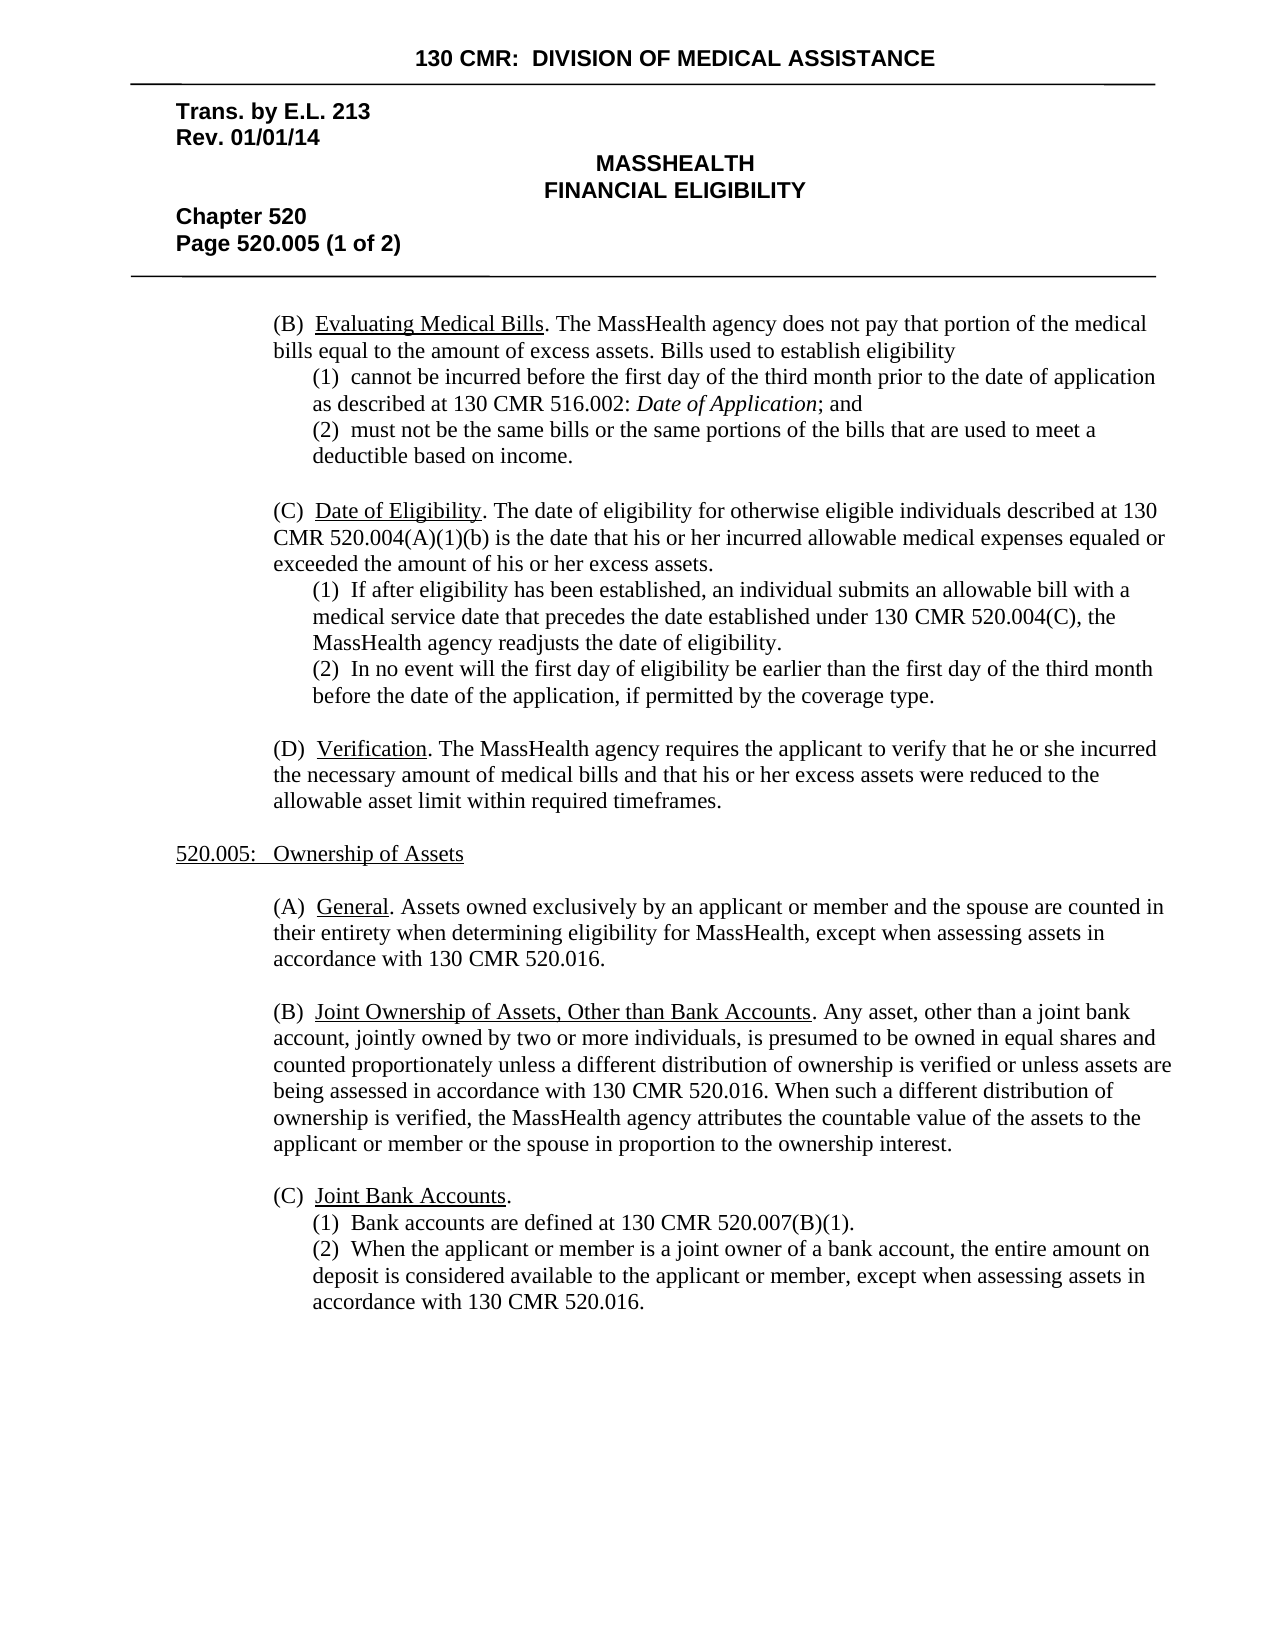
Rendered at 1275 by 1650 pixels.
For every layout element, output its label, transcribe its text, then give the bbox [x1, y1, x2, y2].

text 520.005: Ownership of Assets [176, 840, 1174, 866]
text (C) Date of Eligibility. The date of eligibility for otherwise eligible individuals described at 130 CMR 520.004(A)(1)(b) is the date that his or her incurred allowable medical expenses equaled or exceeded the amount of his or her excess assets. [273, 497, 1174, 576]
text (A) General. Assets owned exclusively by an applicant or member and the spouse are counted in their entirety when determining eligibility for MassHealth, except when assessing assets in accordance with 130 CMR 520.016. [273, 893, 1174, 972]
text (2) When the applicant or member is a joint owner of a bank account, the entire amount on deposit is considered available to the applicant or member, except when assessing assets in accordance with 130 CMR 520.016. [312, 1235, 1174, 1314]
text (1) If after eligibility has been established, an individual submits an allowable bill with a medical service date that precedes the date established under 130 CMR 520.004(C), the MassHealth agency readjusts the date of eligibility. [312, 576, 1174, 656]
text (1) Bank accounts are defined at 130 CMR 520.007(B)(1). [312, 1209, 1174, 1235]
text MASSHEALTH [176, 150, 1174, 177]
text Page 520.005 (1 of 2) [176, 229, 1174, 256]
text (D) Verification. The MassHealth agency requires the applicant to verify that he or she incurred the necessary amount of medical bills and that his or her excess assets were reduced to the allowable asset limit within required timeframes. [273, 734, 1174, 814]
text FINANCIAL ELIGIBILITY [176, 177, 1174, 203]
text (B) Evaluating Medical Bills. The MassHealth agency does not pay that portion of the medical bills equal to the amount of excess assets. Bills used to establish eligibility [273, 311, 1174, 363]
text Chapter 520 [176, 203, 1174, 229]
text (C) Joint Bank Accounts. [273, 1183, 1174, 1209]
text (B) Joint Ownership of Assets, Other than Bank Accounts. Any asset, other than a joint bank account, jointly owned by two or more individuals, is presumed to be owned in equal shares and counted proportionately unless a different distribution of ownership is verified or unless assets are being assessed in accordance with 130 CMR 520.016. When such a different distribution of ownership is verified, the MassHealth agency attributes the countable value of the assets to the applicant or member or the spouse in proportion to the ownership interest. [273, 998, 1174, 1156]
text (1) cannot be incurred before the first day of the third month prior to the date of application as described at 130 CMR 516.002: Date of Application; and [312, 363, 1174, 416]
text (2) In no event will the first day of eligibility be earlier than the first day of the third month before the date of the application, if permitted by the coverage type. [312, 656, 1174, 708]
text Trans. by E.L. 213 [176, 98, 1174, 124]
text Rev. 01/01/14 [176, 124, 1174, 150]
text (2) must not be the same bills or the same portions of the bills that are used to meet a deductible based on income. [312, 416, 1174, 469]
text 130 CMR: DIVISION OF MEDICAL ASSISTANCE [176, 45, 1174, 71]
